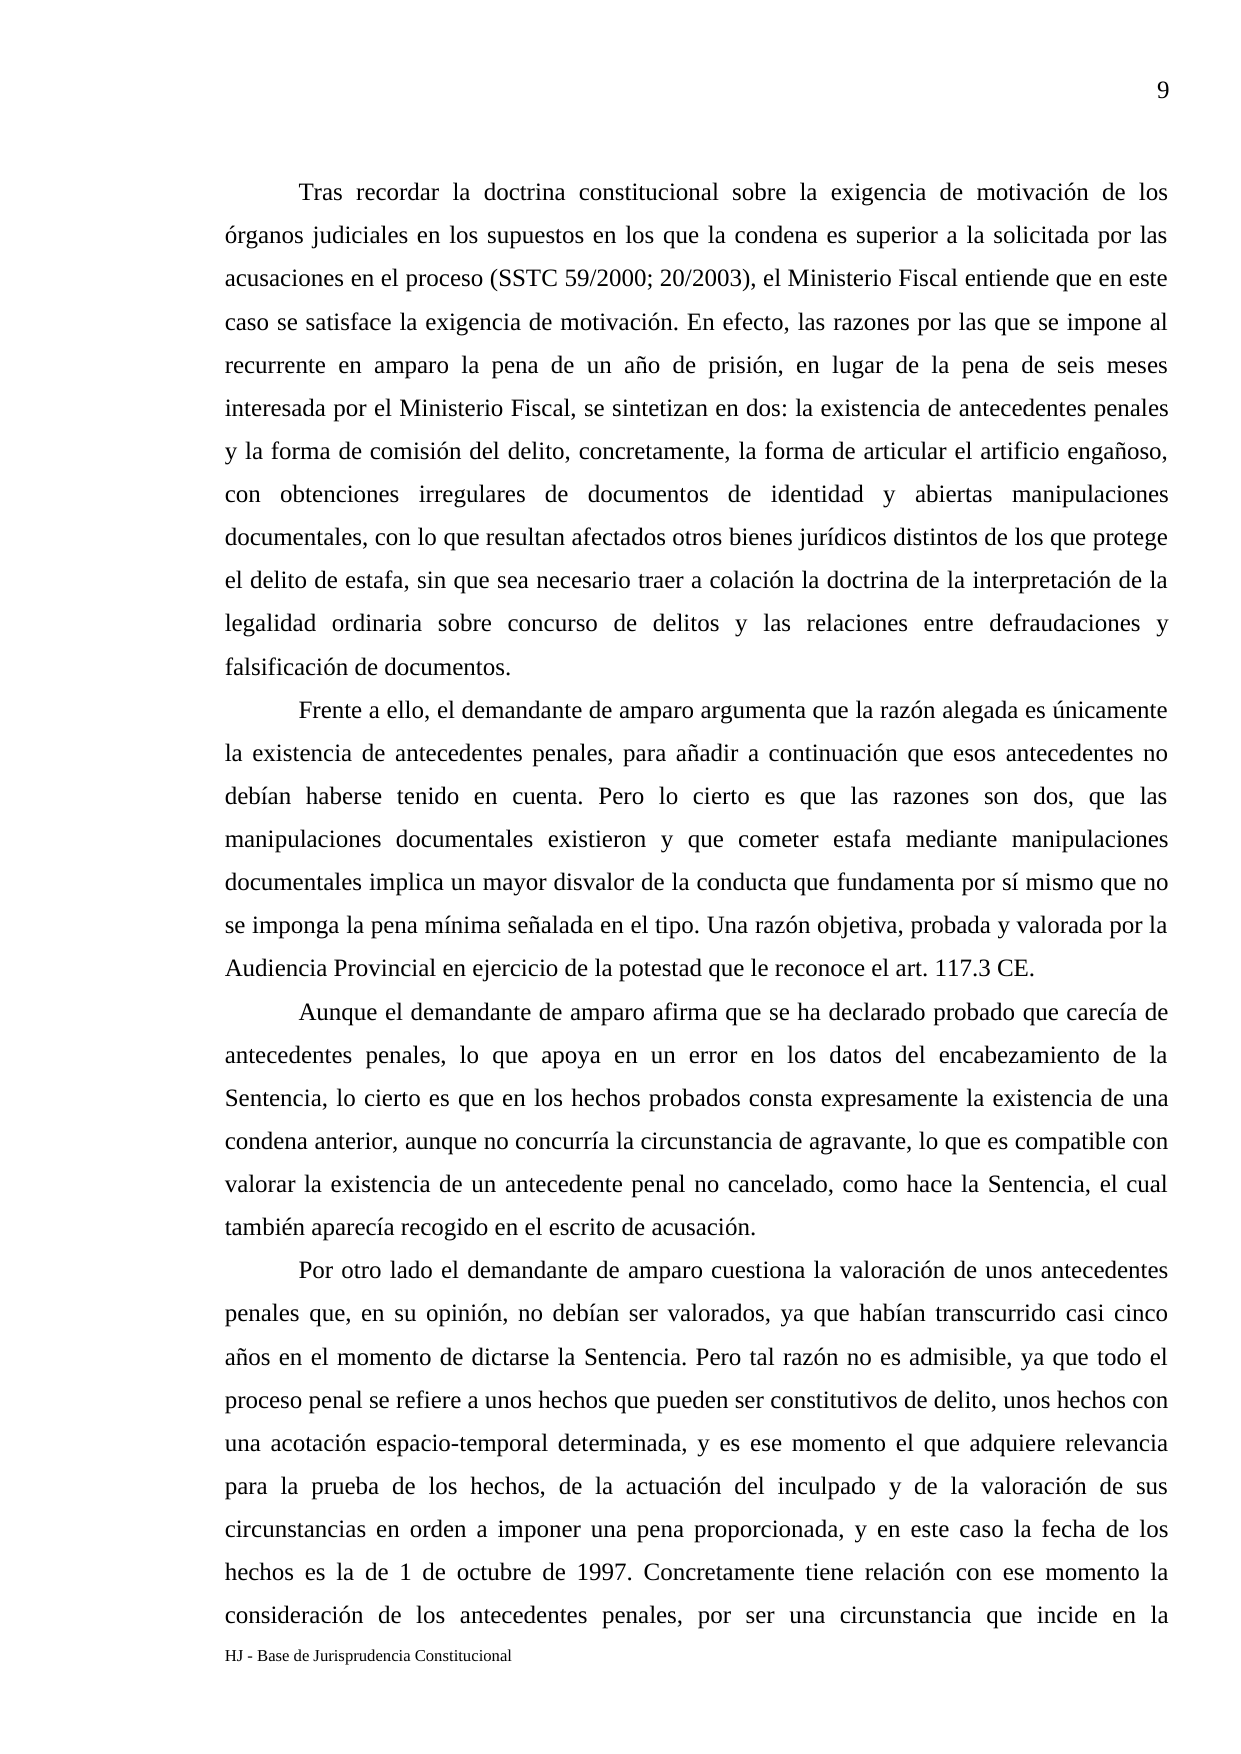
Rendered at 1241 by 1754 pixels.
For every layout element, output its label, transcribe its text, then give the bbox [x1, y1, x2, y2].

text Aunque el demandante de amparo afirma que se ha declarado probado que carecía de antecedentes penales, lo que apoya en un error en los datos del encabezamiento de la Sentencia, lo cierto es que en los hechos probados consta expresamente la existencia de una condena anterior, aunque no concurría la circunstancia de agravante, lo que es compatible con valorar la existencia de un antecedente penal no cancelado, como hace la Sentencia, el cual también aparecía recogido en el escrito de acusación. [224, 997, 1169, 1241]
text Tras recordar la doctrina constitucional sobre la exigencia de motivación de los órganos judiciales en los supuestos en los que la condena es superior a la solicitada por las acusaciones en el proceso (SSTC 59/2000; 20/2003), el Ministerio Fiscal entiende que en este caso se satisface la exigencia de motivación. En efecto, las razones por las que se impone al recurrente en amparo la pena de un año de prisión, en lugar de la pena de seis meses interesada por el Ministerio Fiscal, se sintetizan en dos: la existencia de antecedentes penales y la forma de comisión del delito, concretamente, la forma de articular el artificio engañoso, con obtenciones irregulares de documentos de identidad y abiertas manipulaciones documentales, con lo que resultan afectados otros bienes jurídicos distintos de los que protege el delito de estafa, sin que sea necesario traer a colación la doctrina de la interpretación de la legalidad ordinaria sobre concurso de delitos y las relaciones entre defraudaciones y falsificación de documentos. [224, 177, 1169, 680]
text Frente a ello, el demandante de amparo argumenta que la razón alegada es únicamente la existencia de antecedentes penales, para añadir a continuación que esos antecedentes no debían haberse tenido en cuenta. Pero lo cierto es que las razones son dos, que las manipulaciones documentales existieron y que cometer estafa mediante manipulaciones documentales implica un mayor disvalor de la conducta que fundamenta por sí mismo que no se imponga la pena mínima señalada en el tipo. Una razón objetiva, probada y valorada por la Audiencia Provincial en ejercicio de la potestad que le reconoce el art. 117.3 CE. [224, 695, 1169, 982]
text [224, 1255, 1169, 1629]
